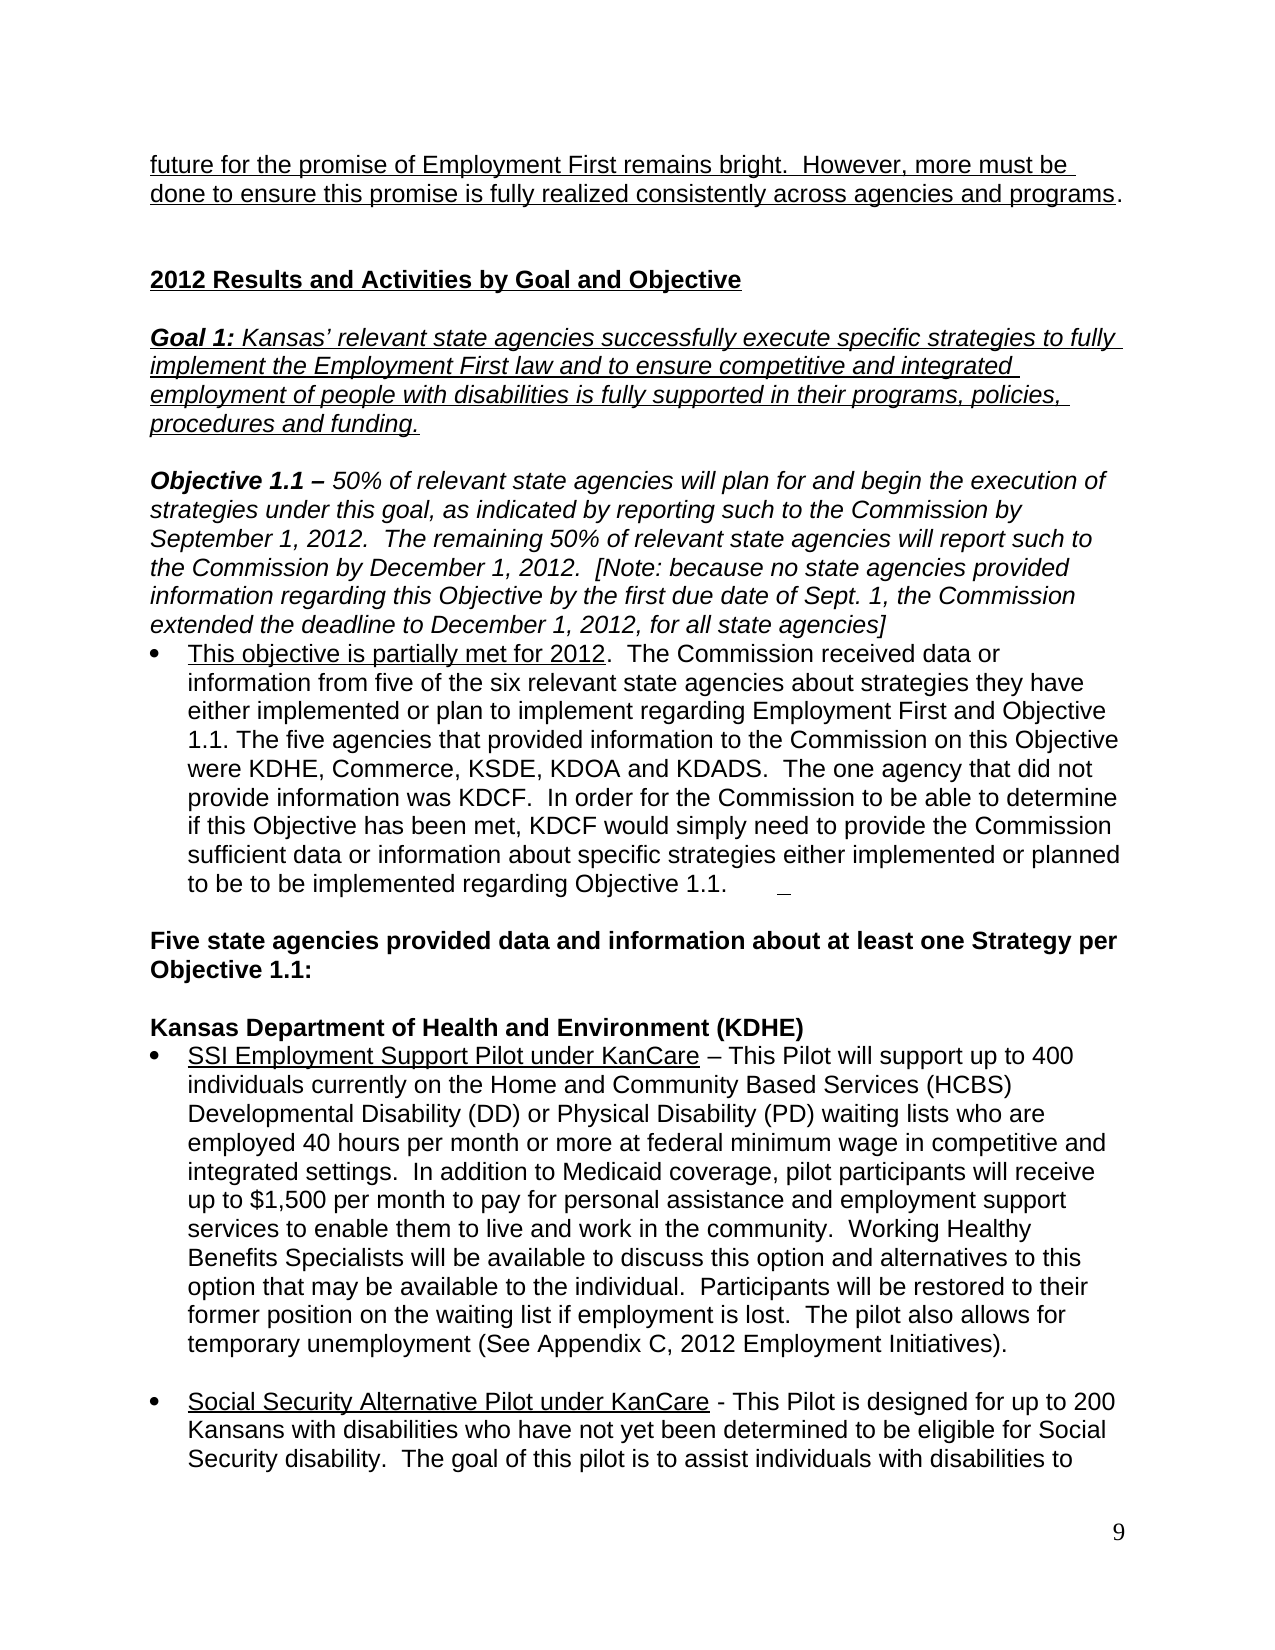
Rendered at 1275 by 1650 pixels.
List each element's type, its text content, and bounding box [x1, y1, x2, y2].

list SSI Employment Support Pilot under KanCare – This Pilot will support up to 400 individuals currently on the Home and Community Based Services (HCBS) Developmental Disability (DD) or Physical Disability (PD) waiting lists who are employed 40 hours per month or more at federal minimum wage in competitive and integrated settings. In addition to Medicaid coverage, pilot participants will receive up to $1,500 per month to pay for personal assistance and employment support services to enable them to live and work in the community. Working Healthy Benefits Specialists will be available to discuss this option and alternatives to this option that may be available to the individual. Participants will be restored to their former position on the waiting list if employment is lost. The pilot also allows for temporary unemployment (See Appendix C, 2012 Employment Initiatives). [150, 1041, 1125, 1358]
list This objective is partially met for 2012. The Commission received data or information from five of the six relevant state agencies about strategies they have either implemented or plan to implement regarding Employment First and Objective 1.1. The five agencies that provided information to the Commission on this Objective were KDHE, Commerce, KSDE, KDOA and KDADS. The one agency that did not provide information was KDCF. In order for the Commission to be able to determine if this Objective has been met, KDCF would simply need to provide the Commission sufficient data or information about specific strategies either implemented or planned to be to be implemented regarding Objective 1.1. [150, 639, 1125, 898]
text 2012 Results and Activities by Goal and Objective [150, 265, 1125, 294]
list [150, 150, 1125, 207]
text Five state agencies provided data and information about at least one Strategy per Objective 1.1: [150, 926, 1125, 984]
text Objective 1.1 – 50% of relevant state agencies will plan for and begin the execution of strategies under this goal, as indicated by reporting such to the Commission by September 1, 2012. The remaining 50% of relevant state agencies will report such to the Commission by December 1, 2012. [Note: because no state agencies provided information regarding this Objective by the first due date of Sept. 1, the Commission extended the deadline to December 1, 2012, for all state agencies] [150, 466, 1125, 639]
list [150, 1386, 1125, 1473]
text Kansas Department of Health and Environment (KDHE) [150, 1013, 1125, 1041]
text Goal 1: Kansas’ relevant state agencies successfully execute specific strategies to fully implement the Employment First law and to ensure competitive and integrated employment of people with disabilities is fully supported in their programs, policies, procedures and funding. [150, 322, 1125, 437]
